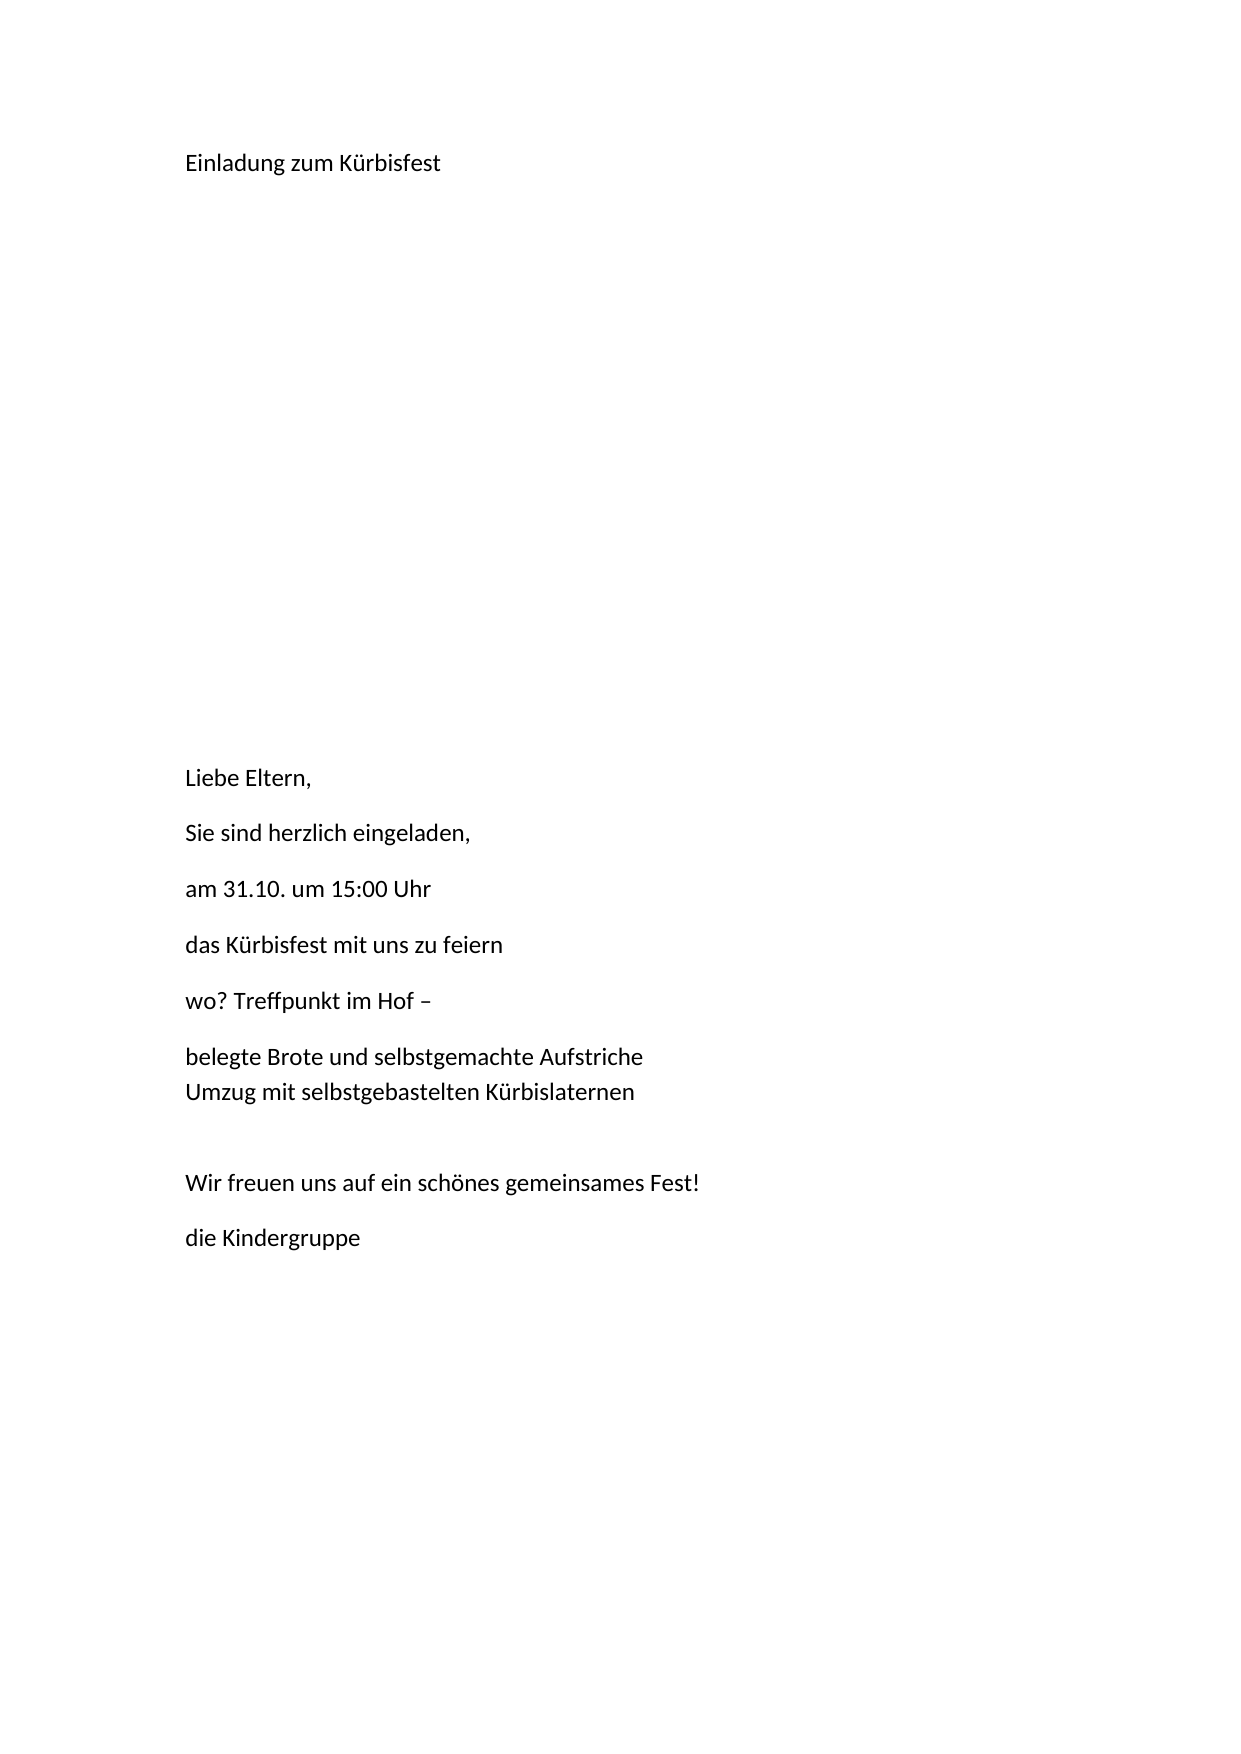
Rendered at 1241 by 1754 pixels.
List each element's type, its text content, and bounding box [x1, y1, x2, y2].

text am 31.10. um 15:00 Uhr [185, 873, 1093, 904]
text die Kindergruppe [185, 1223, 1093, 1253]
text Umzug mit selbstgebastelten Kürbislaternen [185, 1076, 1093, 1106]
text belegte Brote und selbstgemachte Aufstriche [185, 1041, 1093, 1071]
text Liebe Eltern, [185, 762, 1093, 792]
text wo? Treffpunkt im Hof – [185, 985, 1093, 1016]
text Sie sind herzlich eingeladen, [185, 818, 1093, 848]
text das Kürbisfest mit uns zu feiern [185, 929, 1093, 960]
text Wir freuen uns auf ein schönes gemeinsames Fest! [185, 1167, 1093, 1197]
text Einladung zum Kürbisfest [185, 148, 1093, 178]
